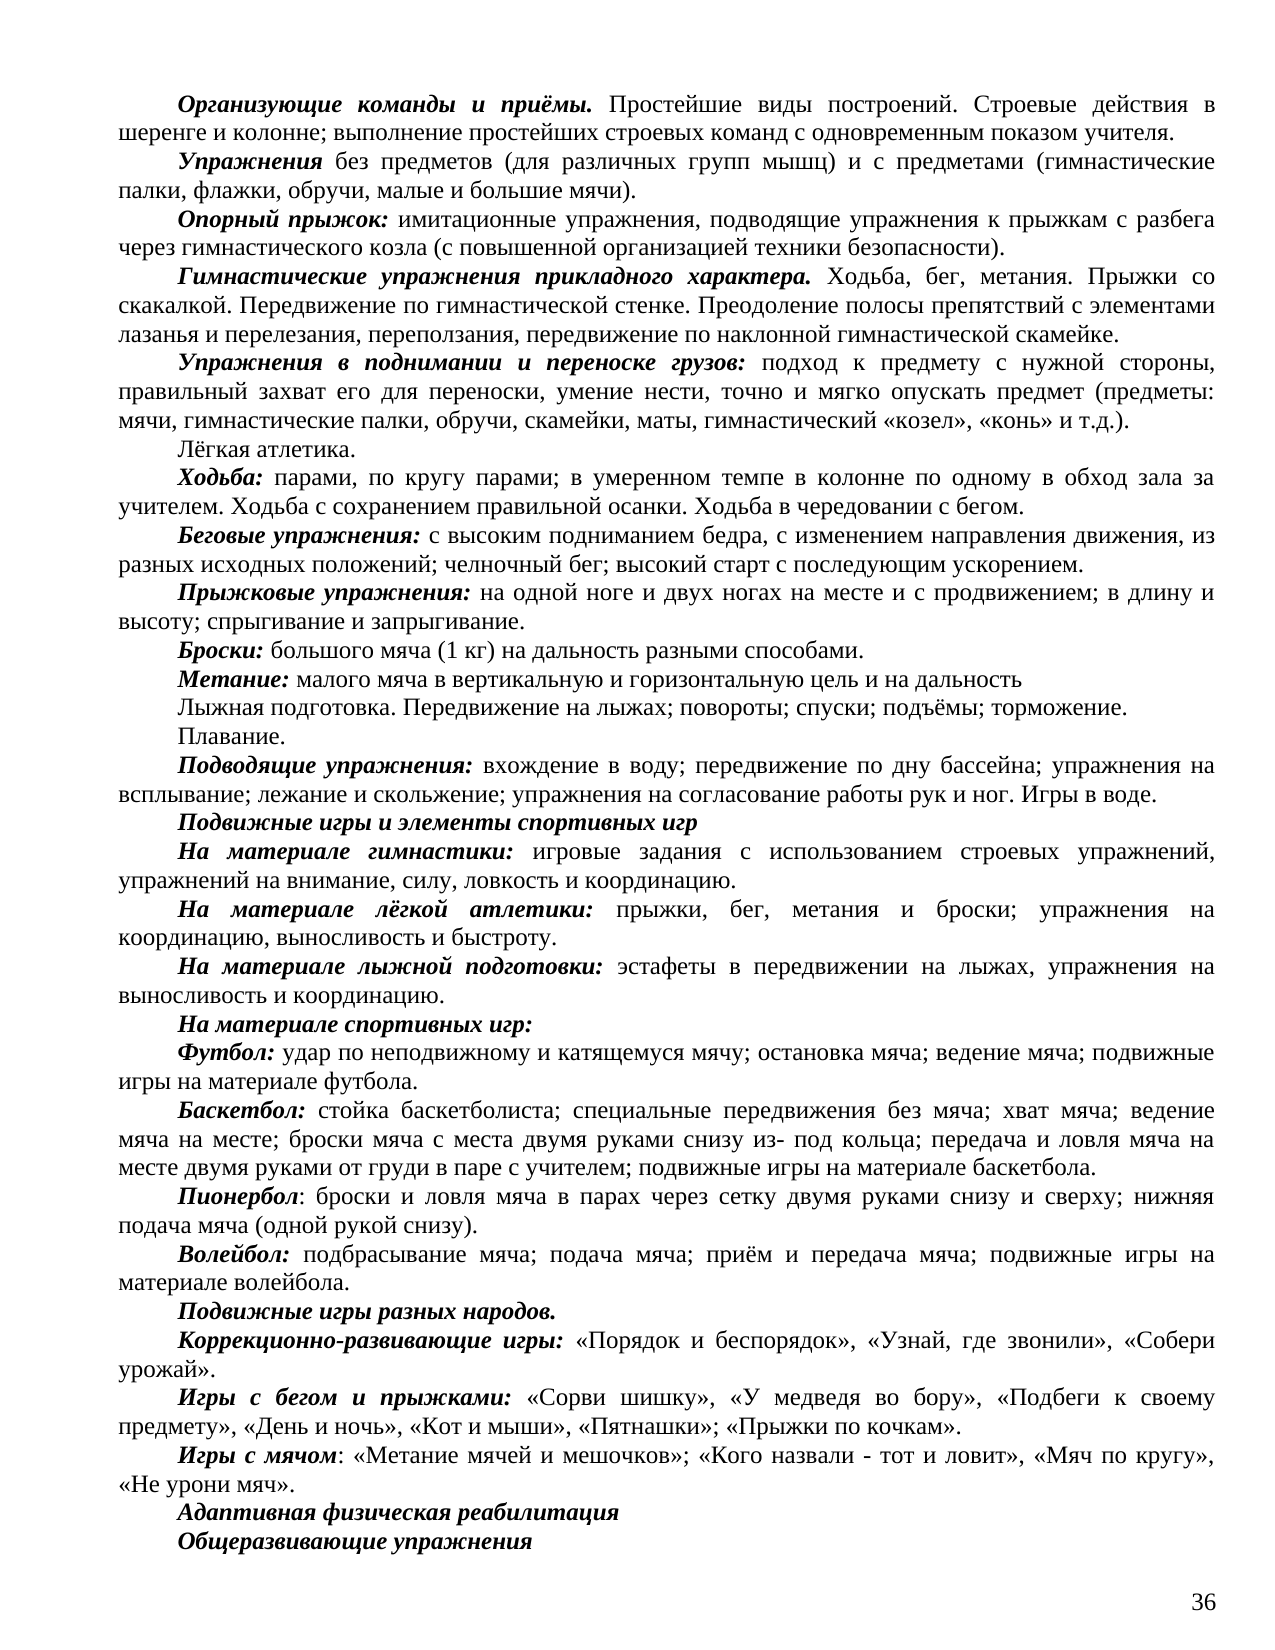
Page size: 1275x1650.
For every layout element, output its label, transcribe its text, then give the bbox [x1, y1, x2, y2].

text На материале лёгкой атлетики: прыжки, бег, метания и броски; упражнения на координацию, выносливость и быстроту. [118, 894, 1216, 951]
text Броски: большого мяча (1 кг) на дальность разными способами. [118, 635, 1216, 664]
text Беговые упражнения: с высоким подниманием бедра, с изменением направления движения, из разных исходных положений; челночный бег; высокий старт с последующим ускорением. [118, 520, 1216, 577]
text Коррекционно-развивающие игры: «Порядок и беспорядок», «Узнай, где звонили», «Собери урожай». [118, 1325, 1216, 1382]
text Гимнастические упражнения прикладного характера. Ходьба, бег, метания. Прыжки со скакалкой. Передвижение по гимнастической стенке. Преодоление полосы препятствий с элементами лазанья и перелезания, переползания, передвижение по наклонной гимнастической скамейке. [118, 261, 1216, 347]
text Опорный прыжок: имитационные упражнения, подводящие упражнения к прыжкам с разбега через гимнастического козла (с повышенной организацией техники безопасности). [118, 204, 1216, 261]
text Волейбол: подбрасывание мяча; подача мяча; приём и передача мяча; подвижные игры на материале волейбола. [118, 1239, 1216, 1296]
text На материале спортивных игр: [118, 1009, 1216, 1037]
text Плавание. [118, 721, 1216, 750]
text Подвижные игры разных народов. [118, 1296, 1216, 1325]
text Подвижные игры и элементы спортивных игр [118, 807, 1216, 836]
text Футбол: удар по неподвижному и катящемуся мячу; остановка мяча; ведение мяча; подвижные игры на материале футбола. [118, 1037, 1216, 1095]
text Прыжковые упражнения: на одной ноге и двух ногах на месте и с продвижением; в длину и высоту; спрыгивание и запрыгивание. [118, 577, 1216, 635]
text На материале гимнастики: игровые задания с использованием строевых упражнений, упражнений на внимание, силу, ловкость и координацию. [118, 836, 1216, 894]
text Ходьба: парами, по кругу парами; в умеренном темпе в колонне по одному в обход зала за учителем. Ходьба с сохранением правильной осанки. Ходьба в чередовании с бегом. [118, 462, 1216, 520]
text Адаптивная физическая реабилитация [118, 1497, 1216, 1526]
text Игры с мячом: «Метание мячей и мешочков»; «Кого назвали - тот и ловит», «Мяч по кругу», «Не урони мяч». [118, 1440, 1216, 1497]
text Баскетбол: стойка баскетболиста; специальные передвижения без мяча; хват мяча; ведение мяча на месте; броски мяча с места двумя руками снизу из- под кольца; передача и ловля мяча на месте двумя руками от груди в паре с учителем; подвижные игры на материале баскетбола. [118, 1095, 1216, 1181]
text Лыжная подготовка. Передвижение на лыжах; повороты; спуски; подъёмы; торможение. [118, 692, 1216, 721]
text Игры с бегом и прыжками: «Сорви шишку», «У медведя во бору», «Подбеги к своему предмету», «День и ночь», «Кот и мыши», «Пятнашки»; «Прыжки по кочкам». [118, 1382, 1216, 1440]
text Упражнения без предметов (для различных групп мышц) и с предметами (гимнастические палки, флажки, обручи, малые и большие мячи). [118, 146, 1216, 204]
text Лёгкая атлетика. [118, 434, 1216, 462]
text Упражнения в поднимании и переноске грузов: подход к предмету с нужной стороны, правильный захват его для переноски, умение нести, точно и мягко опускать предмет (предметы: мячи, гимнастические палки, обручи, скамейки, маты, гимнастический «козел», «конь» и т.д.). [118, 347, 1216, 434]
text Организующие команды и приёмы. Простейшие виды построений. Строевые действия в шеренге и колонне; выполнение простейших строевых команд с одновременным показом учителя. [118, 89, 1216, 146]
text Пионербол: броски и ловля мяча в парах через сетку двумя руками снизу и сверху; нижняя подача мяча (одной рукой снизу). [118, 1181, 1216, 1239]
text Общеразвивающие упражнения [118, 1526, 1216, 1555]
text Подводящие упражнения: вхождение в воду; передвижение по дну бассейна; упражнения на всплывание; лежание и скольжение; упражнения на согласование работы рук и ног. Игры в воде. [118, 750, 1216, 807]
text Метание: малого мяча в вертикальную и горизонтальную цель и на дальность [118, 664, 1216, 692]
text На материале лыжной подготовки: эстафеты в передвижении на лыжах, упражнения на выносливость и координацию. [118, 951, 1216, 1009]
